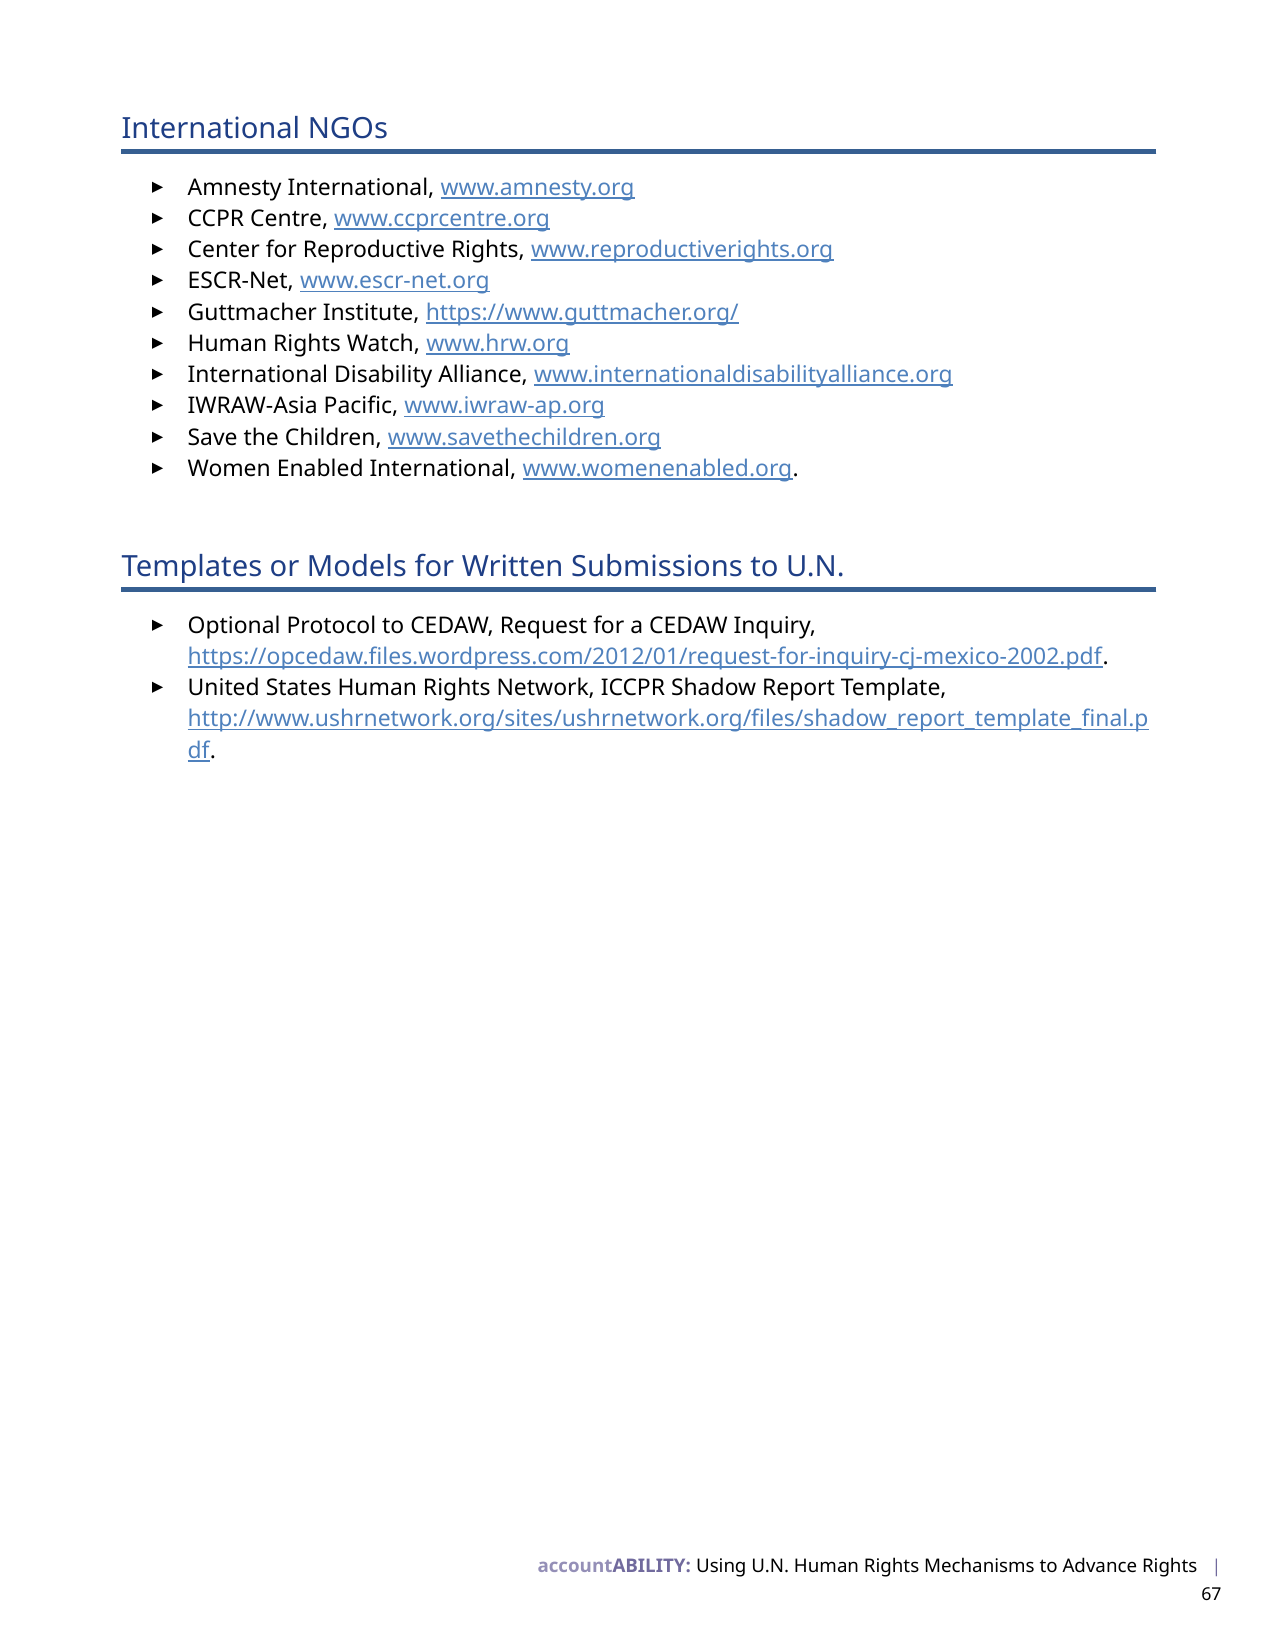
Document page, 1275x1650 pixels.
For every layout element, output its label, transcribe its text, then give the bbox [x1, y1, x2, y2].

list Center for Reproductive Rights, www.reproductiverights.org [150, 233, 1156, 264]
list Save the Children, www.savethechildren.org [150, 420, 1156, 452]
subtitle Templates or Models for Written Submissions to U.N. [121, 545, 1156, 587]
list Amnesty International, www.amnesty.org [150, 170, 1156, 202]
list Women Enabled International, www.womenenabled.org. [150, 452, 1156, 483]
list CCPR Centre, www.ccprcentre.org [150, 202, 1156, 233]
list ESCR-Net, www.escr-net.org [150, 264, 1156, 295]
list Human Rights Watch, www.hrw.org [150, 327, 1156, 358]
list Optional Protocol to CEDAW, Request for a CEDAW Inquiry, https://opcedaw.files.wordpress.com/2012/01/request-for-inquiry-cj-mexico-2002.pdf. [150, 608, 1156, 671]
list IWRAW-Asia Pacific, www.iwraw-ap.org [150, 389, 1156, 420]
subtitle International NGOs [121, 107, 1156, 149]
list Guttmacher Institute, https://www.guttmacher.org/ [150, 295, 1156, 327]
list United States Human Rights Network, ICCPR Shadow Report Template, http://www.ushrnetwork.org/sites/ushrnetwork.org/files/shadow_report_template_final.pdf. [150, 671, 1156, 765]
list International Disability Alliance, www.internationaldisabilityalliance.org [150, 358, 1156, 389]
